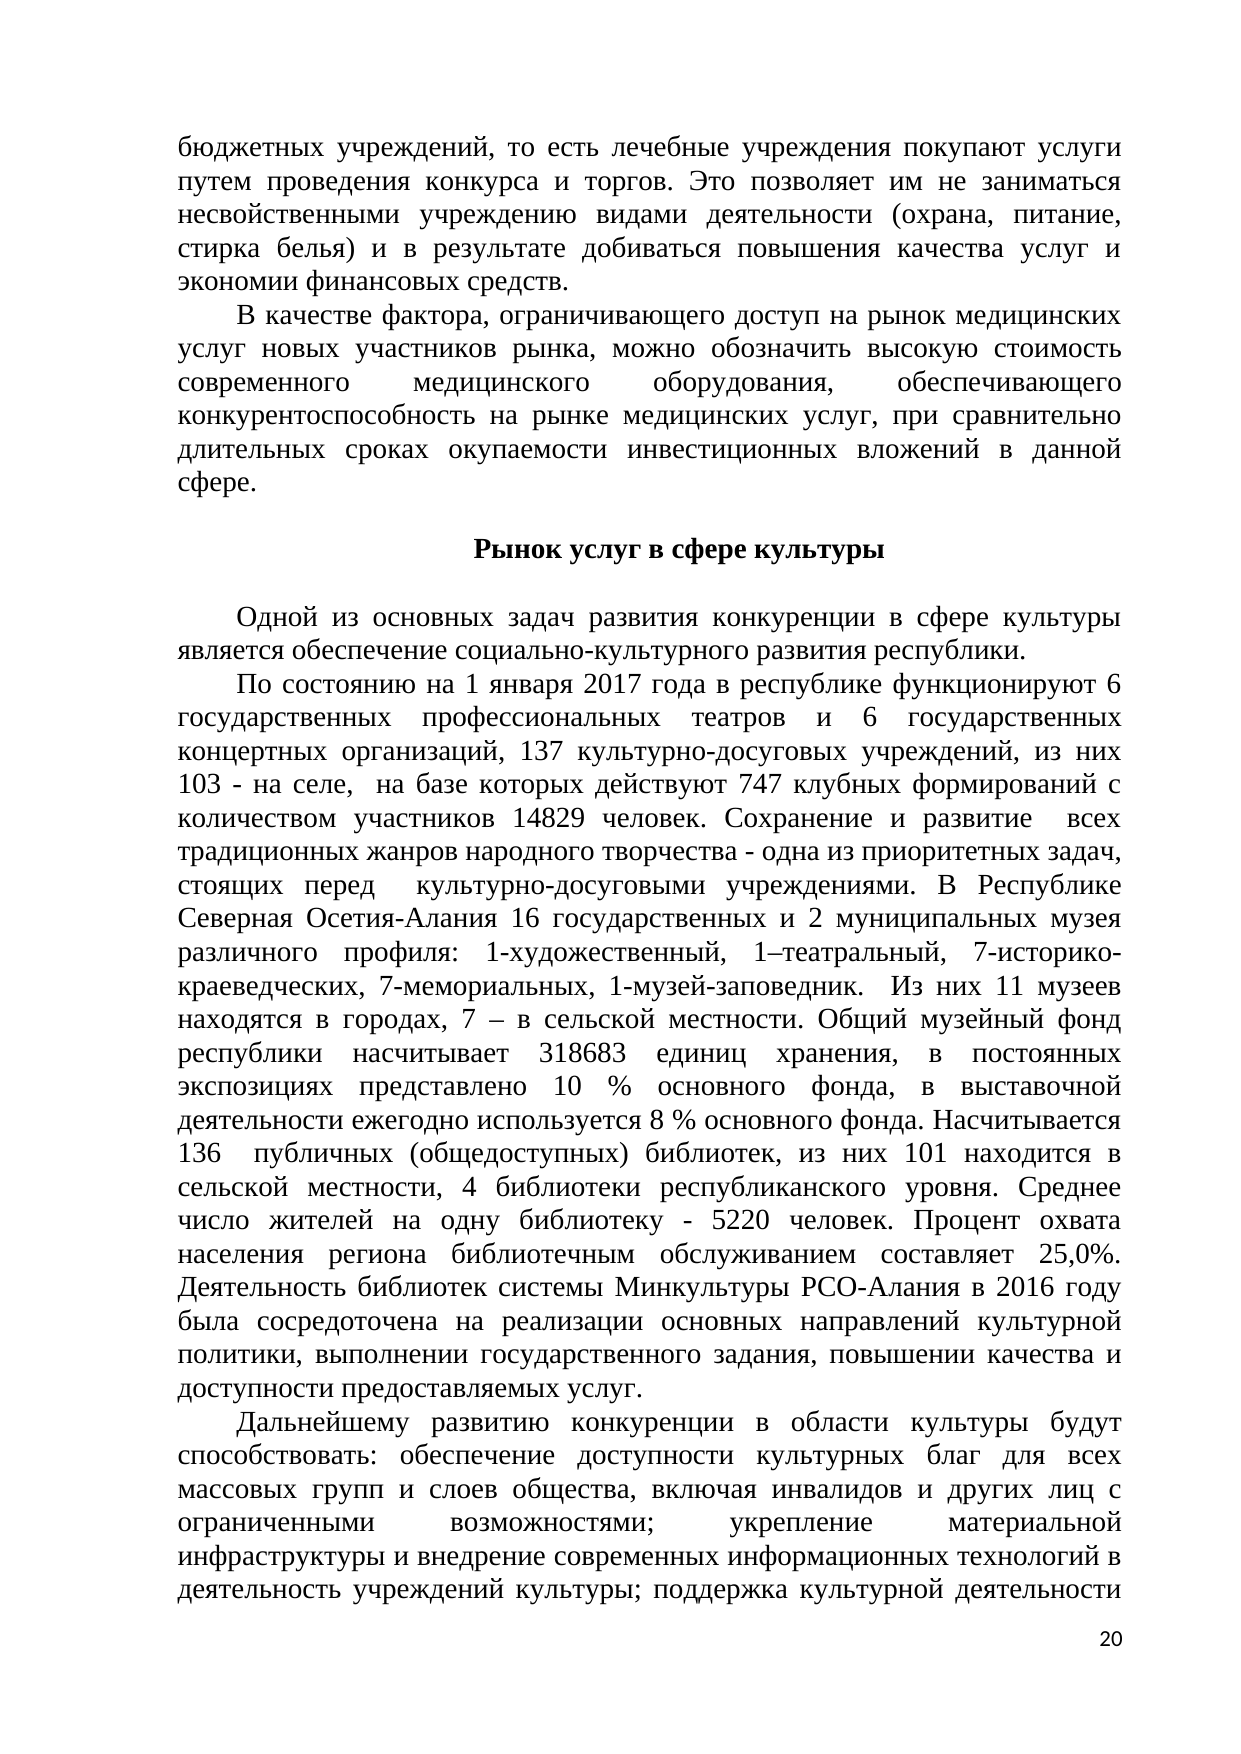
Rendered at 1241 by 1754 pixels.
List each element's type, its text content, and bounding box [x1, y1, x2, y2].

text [177, 1404, 1122, 1605]
text Рынок услуг в сфере культуры [236, 532, 1122, 565]
text Одной из основных задач развития конкуренции в сфере культуры является обеспечение социально-культурного развития республики. [177, 599, 1122, 666]
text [177, 129, 1122, 297]
text По состоянию на 1 января 2017 года в республике функционируют 6 государственных профессиональных театров и 6 государственных концертных организаций, 137 культурно-досуговых учреждений, из них 103 - на селе, на базе которых действуют 747 клубных формирований с количеством участников 14829 человек. Сохранение и развитие всех традиционных жанров народного творчества - одна из приоритетных задач, стоящих перед культурно-досуговыми учреждениями. В Республике Северная Осетия-Алания 16 государственных и 2 муниципальных музея различного профиля: 1-художественный, 1–театральный, 7-историко-краеведческих, 7-мемориальных, 1-музей-заповедник. Из них 11 музеев находятся в городах, 7 – в сельской местности. Общий музейный фонд республики насчитывает 318683 единиц хранения, в постоянных экспозициях представлено 10 % основного фонда, в выставочной деятельности ежегодно используется 8 % основного фонда. Насчитывается 136 публичных (общедоступных) библиотек, из них 101 находится в сельской местности, 4 библиотеки республиканского уровня. Среднее число жителей на одну библиотеку - 5220 человек. Процент охвата населения региона библиотечным обслуживанием составляет 25,0%. Деятельность библиотек системы Минкультуры РСО-Алания в 2016 году была сосредоточена на реализации основных направлений культурной политики, выполнении государственного задания, повышении качества и доступности предоставляемых услуг. [177, 666, 1122, 1404]
text В качестве фактора, ограничивающего доступ на рынок медицинских услуг новых участников рынка, можно обозначить высокую стоимость современного медицинского оборудования, обеспечивающего конкурентоспособность на рынке медицинских услуг, при сравнительно длительных сроках окупаемости инвестиционных вложений в данной сфере. [177, 297, 1122, 498]
